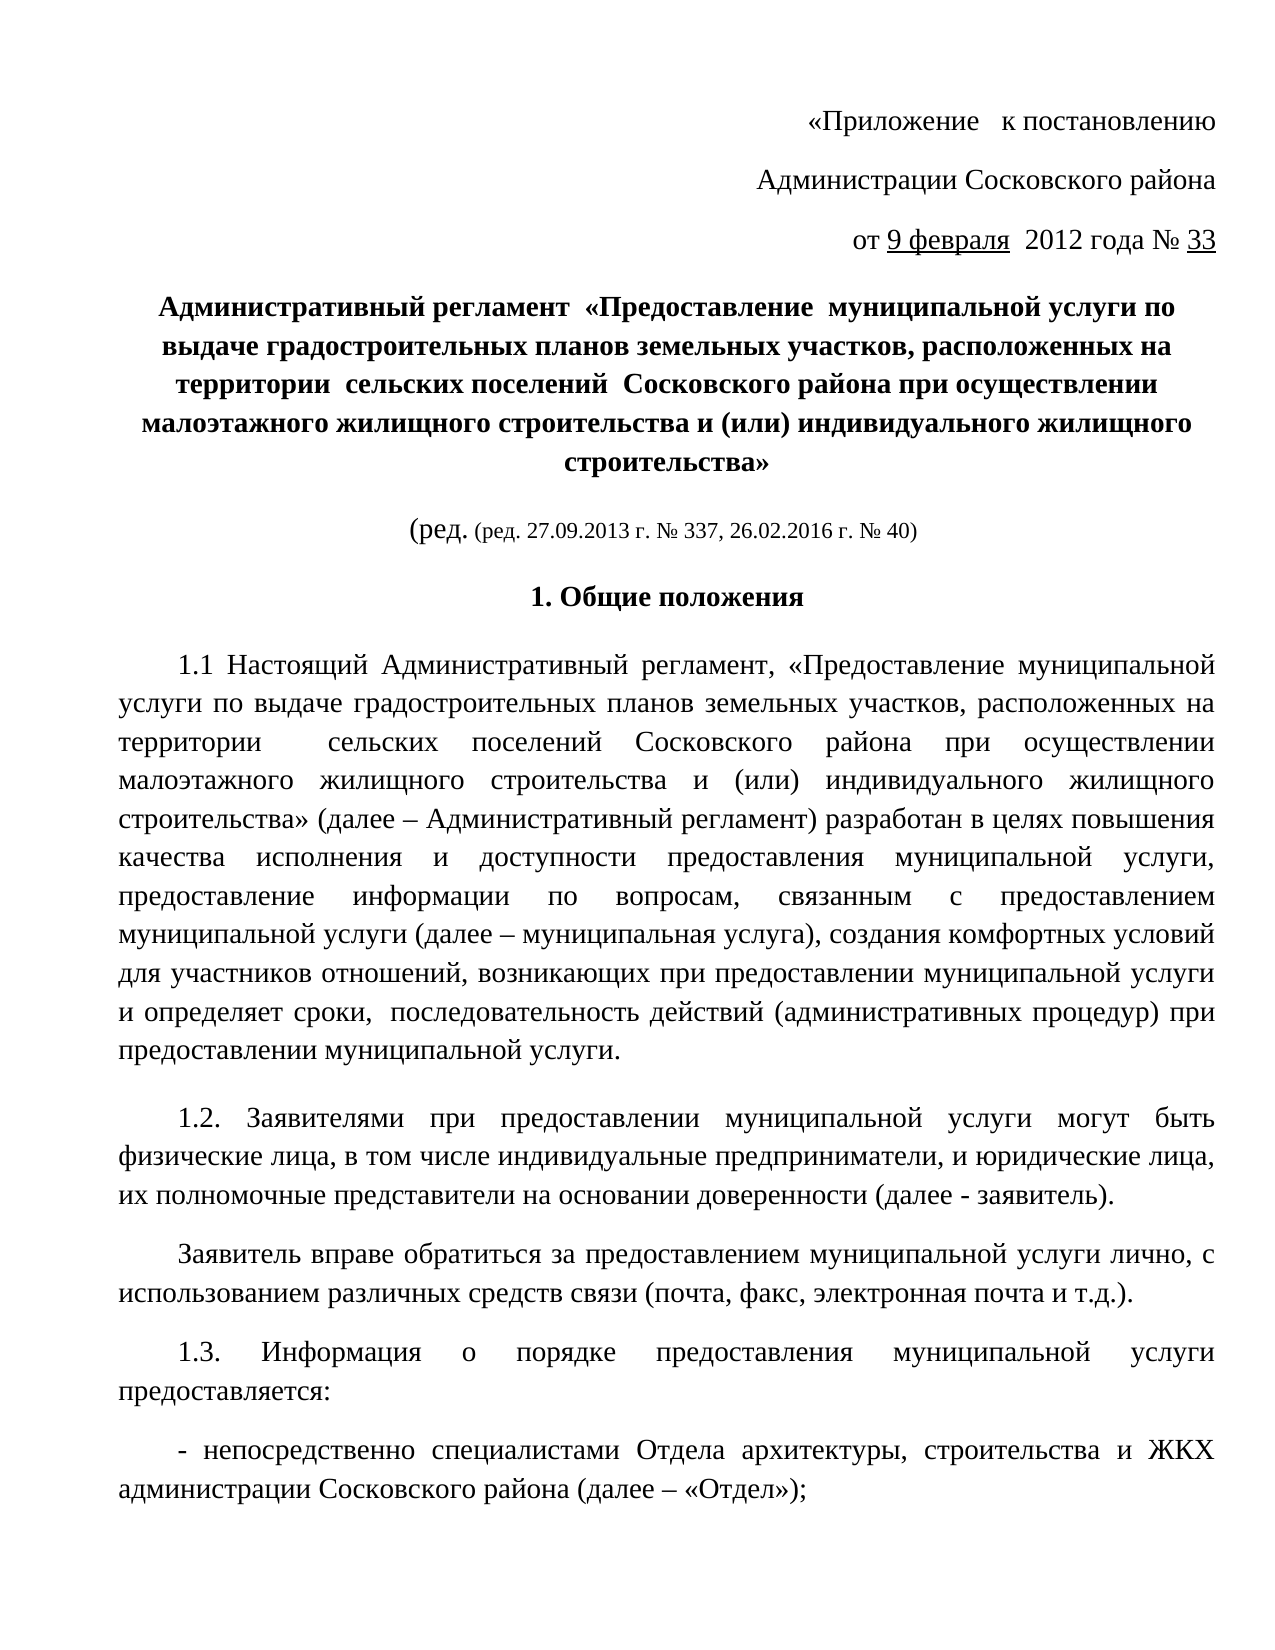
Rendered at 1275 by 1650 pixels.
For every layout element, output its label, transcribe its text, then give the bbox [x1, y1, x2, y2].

text Заявитель вправе обратиться за предоставлением муниципальной услуги лично, с использованием различных средств связи (почта, факс, электронная почта и т.д.). [118, 1236, 1216, 1308]
text от 9 февраля 2012 года № 33 [118, 222, 1216, 255]
text - непосредственно специалистами Отдела архитектуры, строительства и ЖКХ администрации Сосковского района (далее – «Отдел»); [118, 1432, 1216, 1504]
text 1. Общие положения [118, 579, 1216, 613]
text (ред. (ред. 27.09.2013 г. № 337, 26.02.2016 г. № 40) [118, 511, 1216, 545]
text 1.2. Заявителями при предоставлении муниципальной услуги могут быть физические лица, в том числе индивидуальные предприниматели, и юридические лица, их полномочные представители на основании доверенности (далее - заявитель). [118, 1100, 1216, 1211]
text 1.3. Информация о порядке предоставления муниципальной услуги предоставляется: [118, 1334, 1216, 1406]
text Административный регламент «Предоставление муниципальной услуги по выдаче градостроительных планов земельных участков, расположенных на территории сельских поселений Сосковского района при осуществлении малоэтажного жилищного строительства и (или) индивидуального жилищного строительства» [118, 289, 1216, 477]
text 1.1 Настоящий Административный регламент, «Предоставление муниципальной услуги по выдаче градостроительных планов земельных участков, расположенных на территории сельских поселений Сосковского района при осуществлении малоэтажного жилищного строительства и (или) индивидуального жилищного строительства» (далее – Административный регламент) разработан в целях повышения качества исполнения и доступности предоставления муниципальной услуги, предоставление информации по вопросам, связанным с предоставлением муниципальной услуги (далее – муниципальная услуга), создания комфортных условий для участников отношений, возникающих при предоставлении муниципальной услуги и определяет сроки, последовательность действий (административных процедур) при предоставлении муниципальной услуги. [118, 647, 1216, 1066]
text «Приложение к постановлению [118, 103, 1216, 137]
text Администрации Сосковского района [118, 162, 1216, 196]
